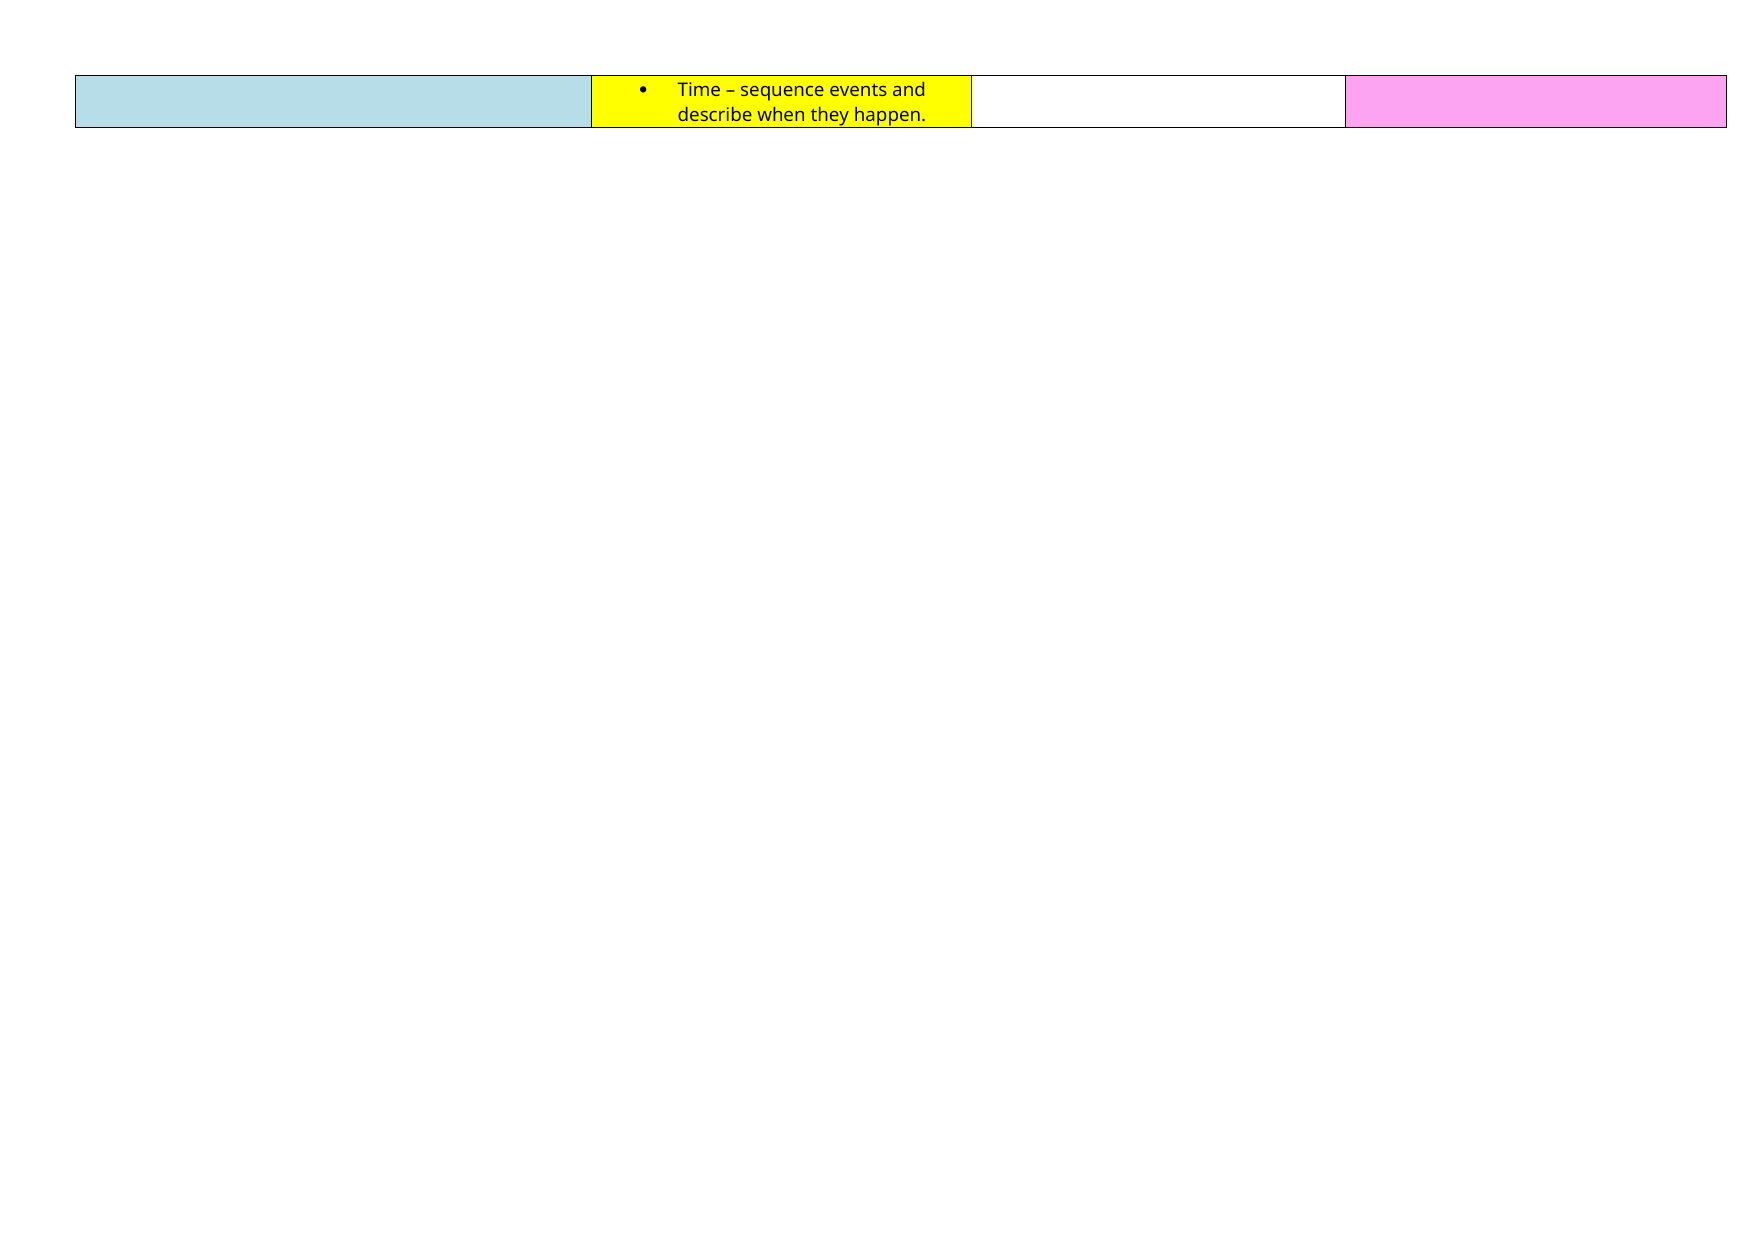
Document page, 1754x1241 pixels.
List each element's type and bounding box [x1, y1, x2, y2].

table_cell [972, 76, 1345, 127]
